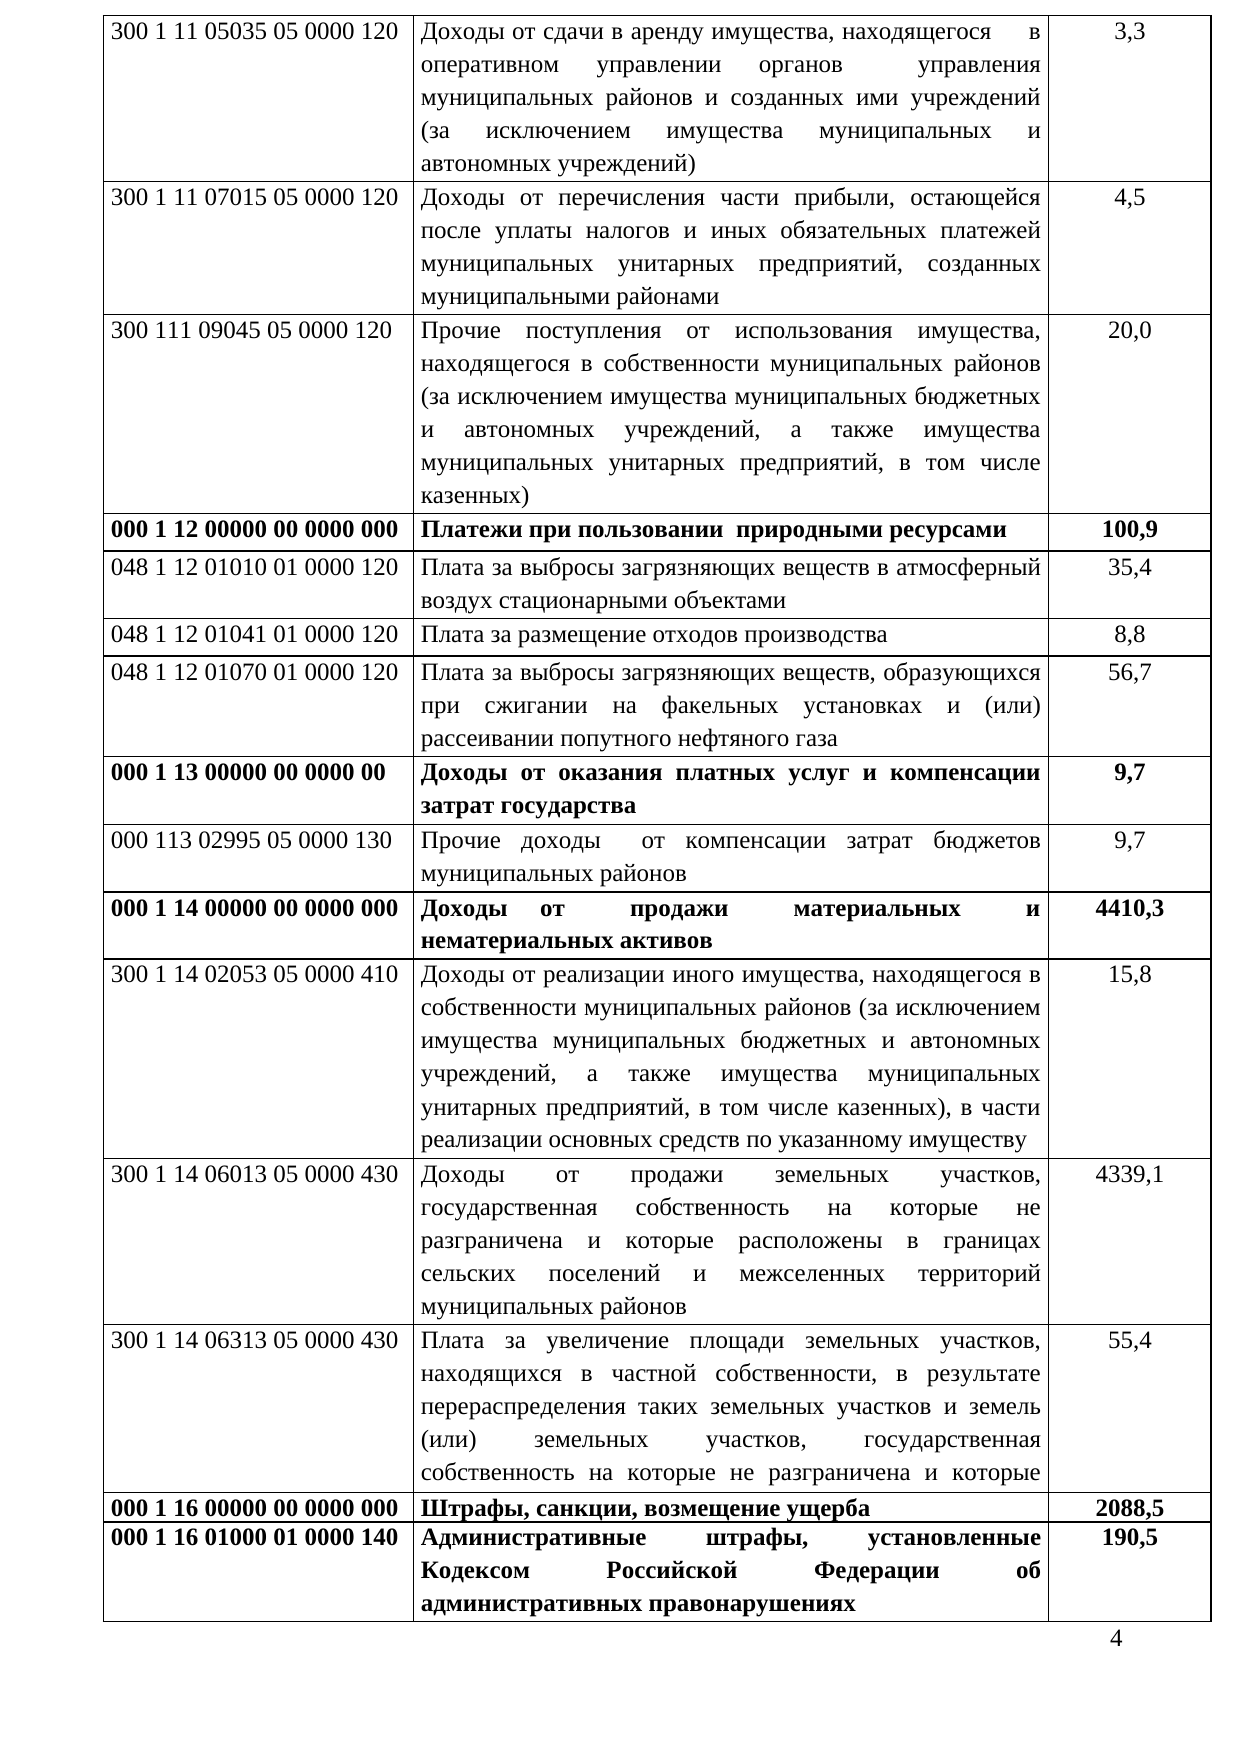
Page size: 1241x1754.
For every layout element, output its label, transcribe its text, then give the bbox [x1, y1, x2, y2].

table_cell 15,8 [1049, 960, 1210, 1158]
table_cell 35,4 [1049, 552, 1210, 618]
table_cell 3,3 [1049, 16, 1210, 181]
table_cell 000 1 14 00000 00 0000 000 [104, 893, 413, 958]
table_cell Доходы от перечисления части прибыли, остающейся после уплаты налогов и иных обязательных платежей муниципальных унитарных предприятий, созданных муниципальными районами [414, 182, 1048, 314]
table_cell 048 1 12 01041 01 0000 120 [104, 619, 413, 655]
table_cell 000 113 02995 05 0000 130 [104, 825, 413, 891]
table_cell Доходы от сдачи в аренду имущества, находящегося в оперативном управлении органов управления муниципальных районов и созданных ими учреждений (за исключением имущества муниципальных и автономных учреждений) [414, 16, 1048, 181]
table_cell 2088,5 [1049, 1493, 1210, 1521]
table_cell Плата за выбросы загрязняющих веществ в атмосферный воздух стационарными объектами [414, 552, 1048, 618]
table_cell 300 1 11 05035 05 0000 120 [104, 16, 413, 181]
table_cell 000 1 16 00000 00 0000 000 [104, 1493, 413, 1521]
table_cell Прочие доходы от компенсации затрат бюджетов муниципальных районов [414, 825, 1048, 891]
table_cell 000 1 13 00000 00 0000 00 [104, 757, 413, 823]
table_cell 4,5 [1049, 182, 1210, 314]
table_cell 100,9 [1049, 514, 1210, 550]
table_cell Административные штрафы, установленные Кодексом Российской Федерации об административных правонарушениях [414, 1523, 1048, 1621]
table_cell Доходы от продажи земельных участков, государственная собственность на которые не разграничена и которые расположены в границах сельских поселений и межселенных территорий муниципальных районов [414, 1159, 1048, 1323]
table_cell 300 1 11 07015 05 0000 120 [104, 182, 413, 314]
table_cell Доходы от оказания платных услуг и компенсации затрат государства [414, 757, 1048, 823]
table_cell Плата за размещение отходов производства [414, 619, 1048, 655]
table_cell 300 1 14 06313 05 0000 430 [104, 1325, 413, 1491]
table_cell Штрафы, санкции, возмещение ущерба [414, 1493, 1048, 1521]
table_cell 4339,1 [1049, 1159, 1210, 1323]
table_cell Доходы от продажи материальных и нематериальных активов [414, 893, 1048, 958]
table_cell Доходы от реализации иного имущества, находящегося в собственности муниципальных районов (за исключением имущества муниципальных бюджетных и автономных учреждений, а также имущества муниципальных унитарных предприятий, в том числе казенных), в части реализации основных средств по указанному имуществу [414, 960, 1048, 1158]
table_cell 4410,3 [1049, 893, 1210, 958]
table_cell 190,5 [1049, 1523, 1210, 1621]
table_cell Прочие поступления от использования имущества, находящегося в собственности муниципальных районов (за исключением имущества муниципальных бюджетных и автономных учреждений, а также имущества муниципальных унитарных предприятий, в том числе казенных) [414, 315, 1048, 513]
table_cell 20,0 [1049, 315, 1210, 513]
table_cell 56,7 [1049, 657, 1210, 756]
table_cell 9,7 [1049, 825, 1210, 891]
table_cell 55,4 [1049, 1325, 1210, 1491]
table_cell 8,8 [1049, 619, 1210, 655]
table_cell 300 1 14 02053 05 0000 410 [104, 960, 413, 1158]
table_cell 048 1 12 01010 01 0000 120 [104, 552, 413, 618]
table_cell 000 1 12 00000 00 0000 000 [104, 514, 413, 550]
table_cell 300 111 09045 05 0000 120 [104, 315, 413, 513]
table_cell 9,7 [1049, 757, 1210, 823]
table_cell Плата за увеличение площади земельных участков, находящихся в частной собственности, в результате перераспределения таких земельных участков и земель (или) земельных участков, государственная собственность на которые не разграничена и которые расположены в границах сельских поселений и межселенных территорий муниципальных районов [414, 1325, 1048, 1491]
table_cell 048 1 12 01070 01 0000 120 [104, 657, 413, 756]
table_cell Платежи при пользовании природными ресурсами [414, 514, 1048, 550]
table_cell 300 1 14 06013 05 0000 430 [104, 1159, 413, 1323]
table_cell Плата за выбросы загрязняющих веществ, образующихся при сжигании на факельных установках и (или) рассеивании попутного нефтяного газа [414, 657, 1048, 756]
table_cell 000 1 16 01000 01 0000 140 [104, 1523, 413, 1621]
